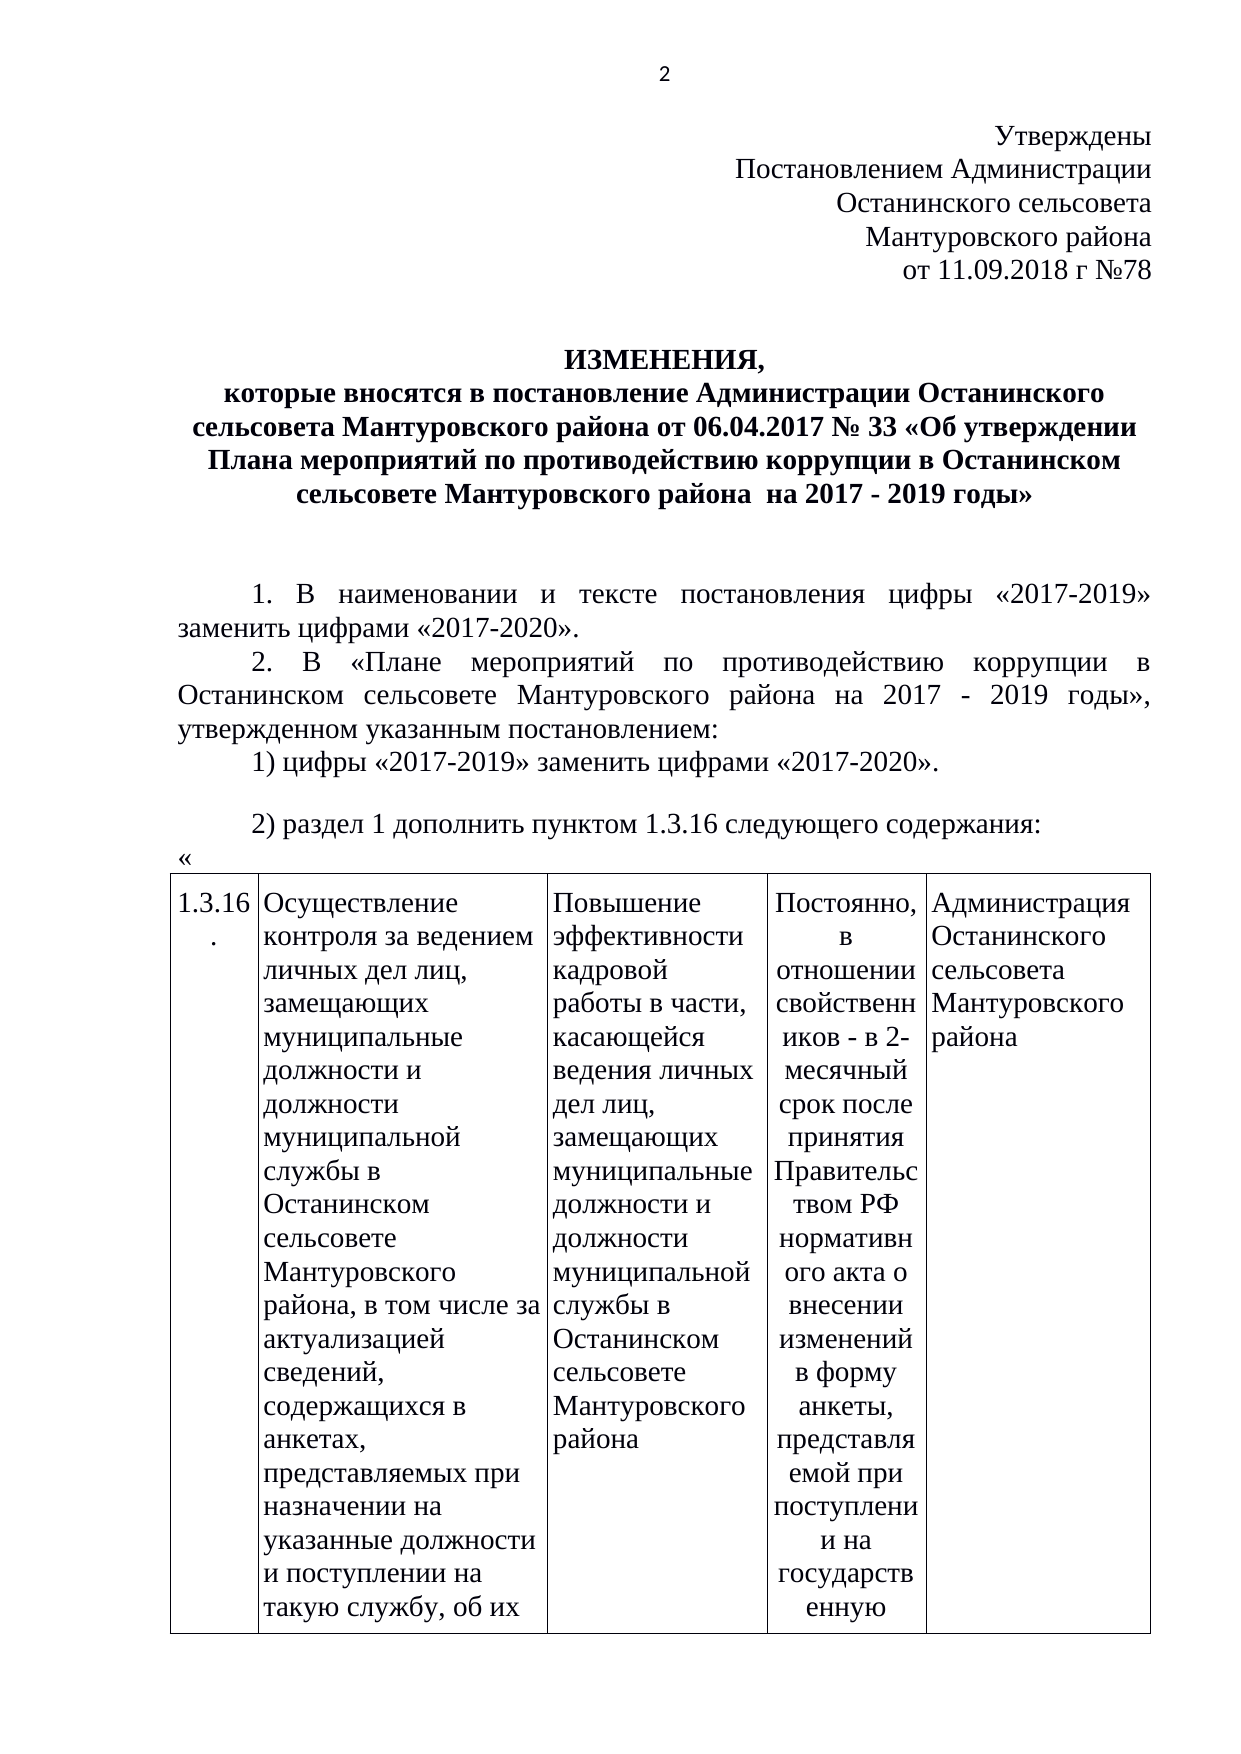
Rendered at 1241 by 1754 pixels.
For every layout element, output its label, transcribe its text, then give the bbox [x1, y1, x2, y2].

text которые вносятся в постановление Администрации Останинского сельсовета Мантуровского района от 06.04.2017 № 33 «Об утверждении Плана мероприятий по противодействию коррупции в Останинском сельсовете Мантуровского района на 2017 - 2019 годы» [177, 375, 1152, 509]
text 2) раздел 1 дополнить пунктом 1.3.16 следующего содержания: [177, 806, 1152, 839]
text ИЗМЕНЕНИЯ, [177, 342, 1152, 375]
text 1. В наименовании и тексте постановления цифры «2017-2019» заменить цифрами «2017-2020». [177, 577, 1152, 644]
text от 11.09.2018 г №78 [177, 252, 1152, 286]
text Постановлением Администрации [177, 152, 1152, 185]
list Утверждены [177, 118, 1152, 152]
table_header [768, 874, 926, 1633]
text Мантуровского района [177, 219, 1152, 252]
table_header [927, 874, 1150, 1633]
text 1) цифры «2017-2019» заменить цифрами «2017-2020». [177, 744, 1152, 778]
text Останинского сельсовета [177, 185, 1152, 219]
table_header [548, 874, 767, 1633]
text « [177, 839, 1152, 873]
table_header 1.3.16. [171, 874, 258, 1633]
text 2. В «Плане мероприятий по противодействию коррупции в Останинском сельсовете Мантуровского района на 2017 - 2019 годы», утвержденном указанным постановлением: [177, 644, 1152, 744]
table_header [259, 874, 547, 1633]
